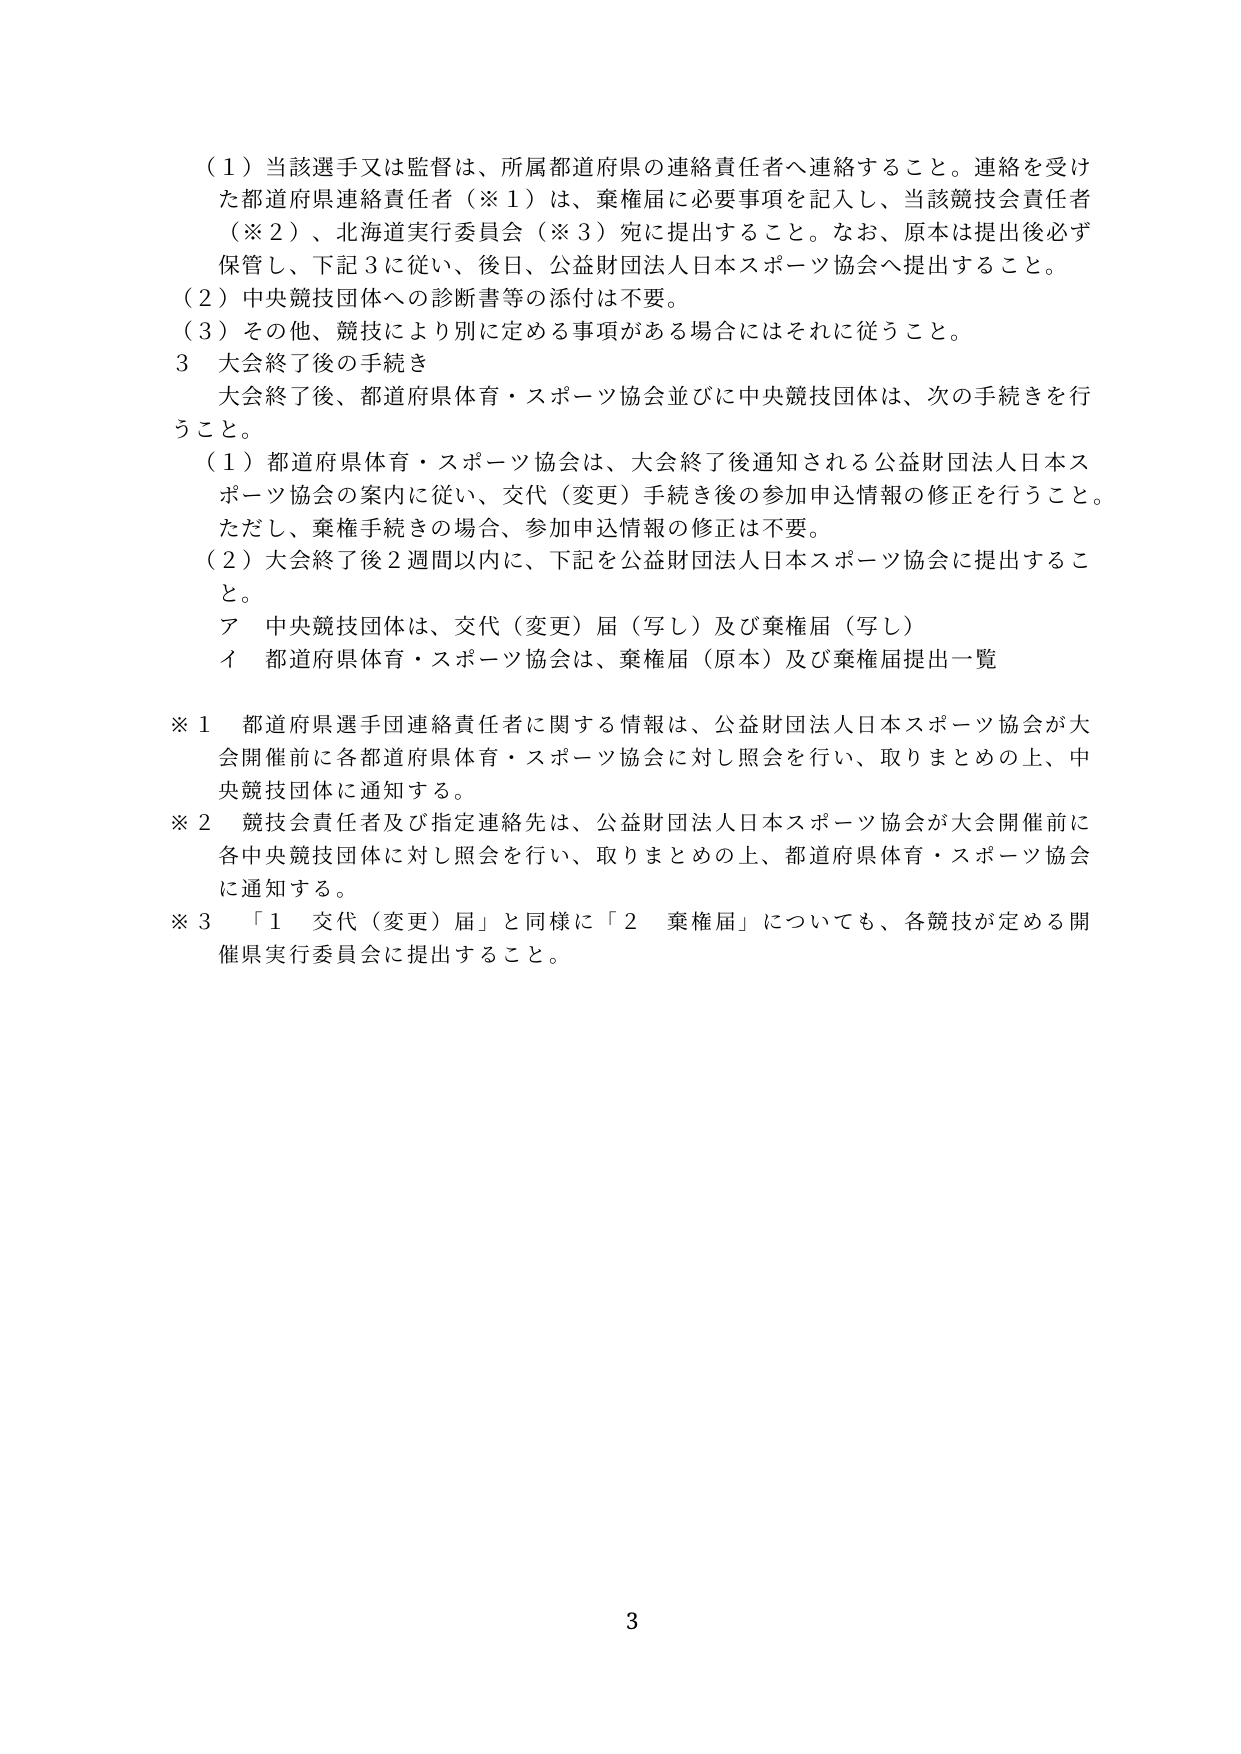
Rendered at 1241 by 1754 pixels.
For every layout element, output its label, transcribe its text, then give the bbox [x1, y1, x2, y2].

text ア 中央競技団体は、交代（変更）届（写し）及び棄権届（写し） [171, 608, 1093, 641]
text イ 都道府県体育・スポーツ協会は、棄権届（原本）及び棄権届提出一覧 [171, 641, 1093, 674]
text （３）その他、競技により別に定める事項がある場合にはそれに従うこと。 [171, 313, 1093, 346]
text （１）都道府県体育・スポーツ協会は、大会終了後通知される公益財団法人日本スポーツ協会の案内に従い、交代（変更）手続き後の参加申込情報の修正を行うこと。ただし、棄権手続きの場合、参加申込情報の修正は不要。 [171, 444, 1093, 543]
text （２）大会終了後２週間以内に、下記を公益財団法人日本スポーツ協会に提出すること。 [171, 543, 1093, 608]
text （１）当該選手又は監督は、所属都道府県の連絡責任者へ連絡すること。連絡を受けた都道府県連絡責任者（※１）は、棄権届に必要事項を記入し、当該競技会責任者（※２）、北海道実行委員会（※３）宛に提出すること。なお、原本は提出後必ず保管し、下記３に従い、後日、公益財団法人日本スポーツ協会へ提出すること。 [171, 149, 1093, 280]
text 大会終了後、都道府県体育・スポーツ協会並びに中央競技団体は、次の手続きを行うこと。 [171, 379, 1093, 444]
text （２）中央競技団体への診断書等の添付は不要。 [171, 280, 1093, 313]
text ※２ 競技会責任者及び指定連絡先は、公益財団法人日本スポーツ協会が大会開催前に各中央競技団体に対し照会を行い、取りまとめの上、都道府県体育・スポーツ協会に通知する。 [171, 805, 1093, 904]
text ※３ 「１ 交代（変更）届」と同様に「２ 棄権届」についても、各競技が定める開催県実行委員会に提出すること。 [171, 904, 1093, 969]
text ３ 大会終了後の手続き [171, 346, 1093, 379]
text ※１ 都道府県選手団連絡責任者に関する情報は、公益財団法人日本スポーツ協会が大会開催前に各都道府県体育・スポーツ協会に対し照会を行い、取りまとめの上、中央競技団体に通知する。 [171, 707, 1093, 805]
